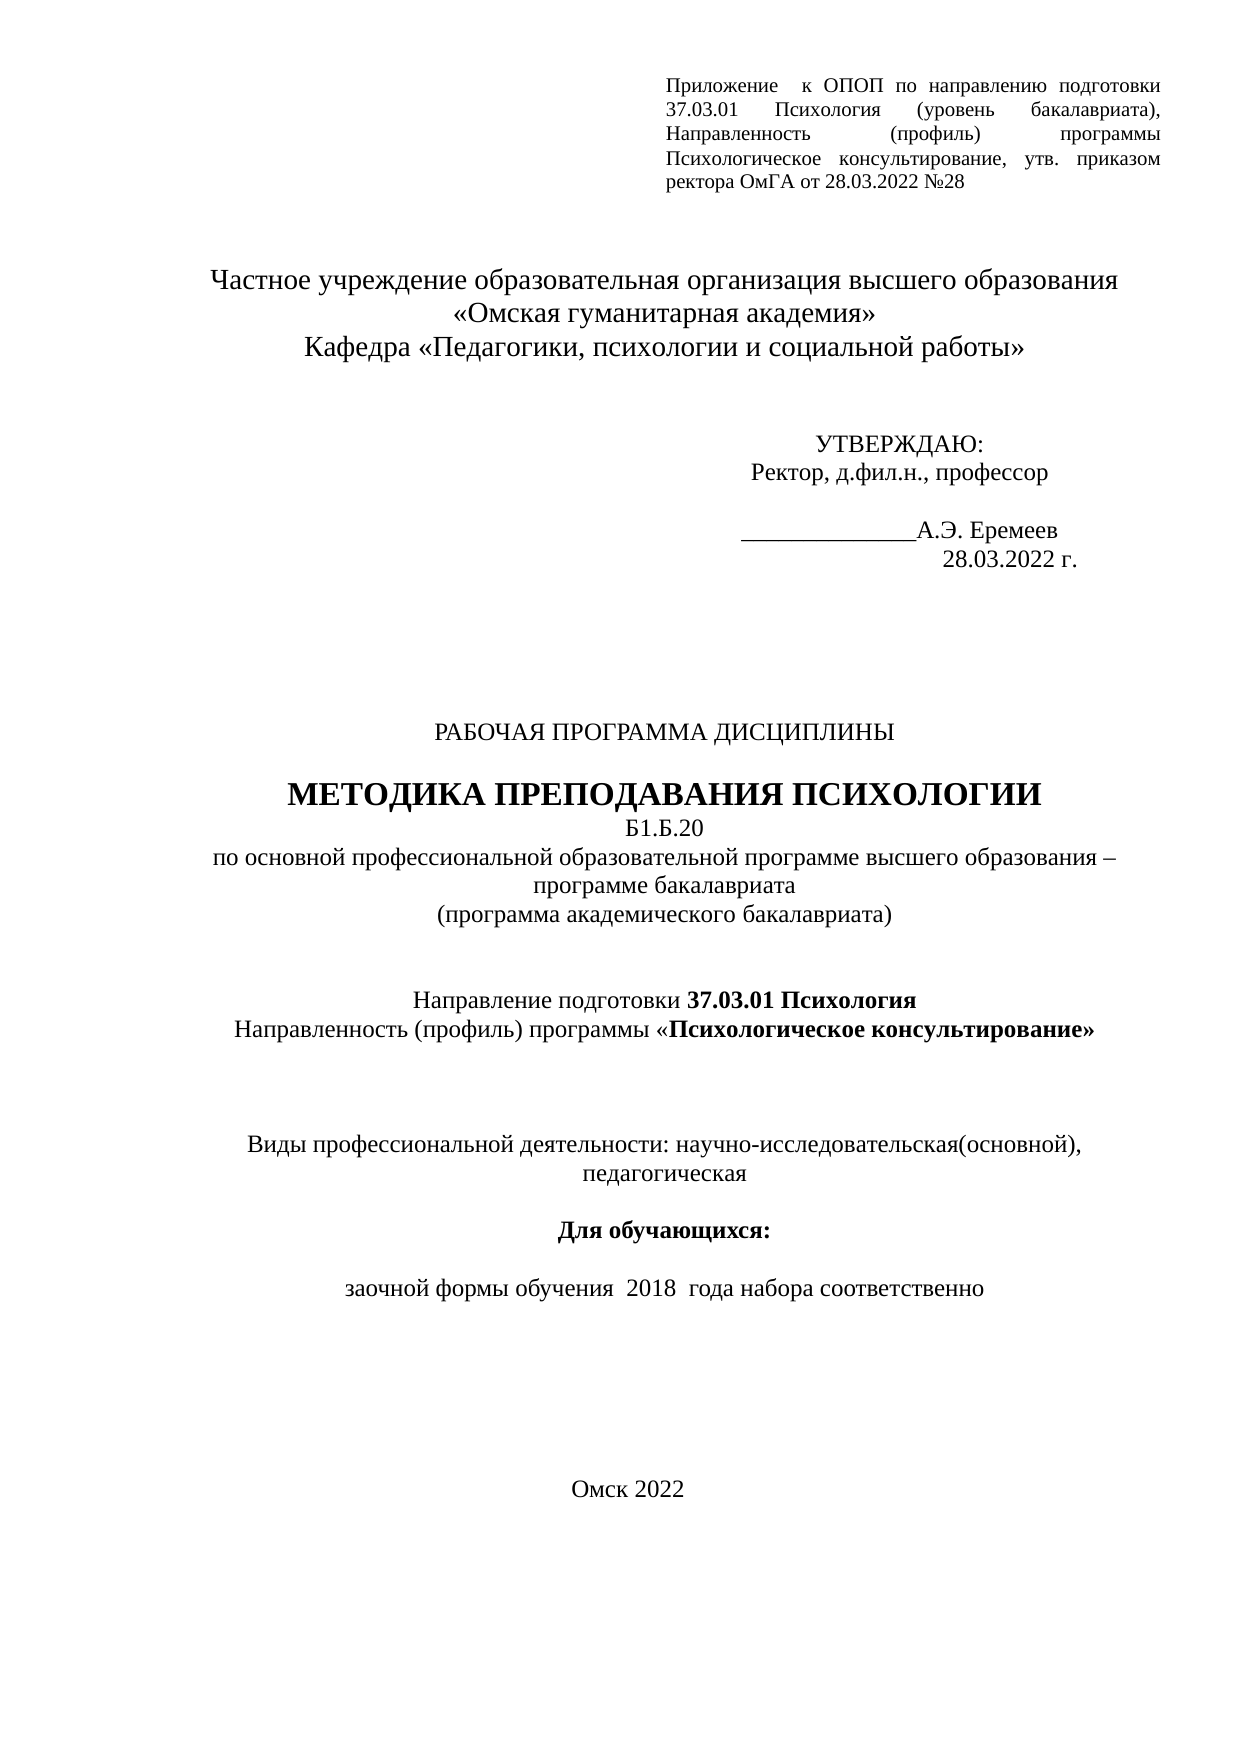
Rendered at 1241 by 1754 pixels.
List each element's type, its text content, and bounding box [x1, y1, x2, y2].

text методика преподавания психологии [177, 774, 1152, 813]
text Направленность (профиль) программы «Психологическое консультирование» [177, 1014, 1152, 1043]
text «Омская гуманитарная академия» [177, 295, 1152, 329]
text заочной формы обучения 2018 года набора соответственно [177, 1273, 1152, 1302]
text Омск 2022 [177, 1474, 1152, 1503]
text по основной профессиональной образовательной программе высшего образования – [177, 842, 1152, 870]
text (программа академического бакалавриата) [177, 899, 1152, 928]
text Частное учреждение образовательная организация высшего образования [177, 262, 1152, 295]
text Направление подготовки 37.03.01 Психология [177, 985, 1152, 1014]
text программе бакалавриата [177, 870, 1152, 899]
text Для обучающихся: [177, 1215, 1152, 1244]
text Кафедра «Педагогики, психологии и социальной работы» [177, 329, 1152, 362]
text РАБОЧАЯ ПРОГРАММА ДИСЦИПЛИНЫ [177, 717, 1152, 746]
text Б1.Б.20 [177, 813, 1152, 842]
text Виды профессиональной деятельности: научно-исследовательская(основной), педагогическая [177, 1129, 1152, 1187]
